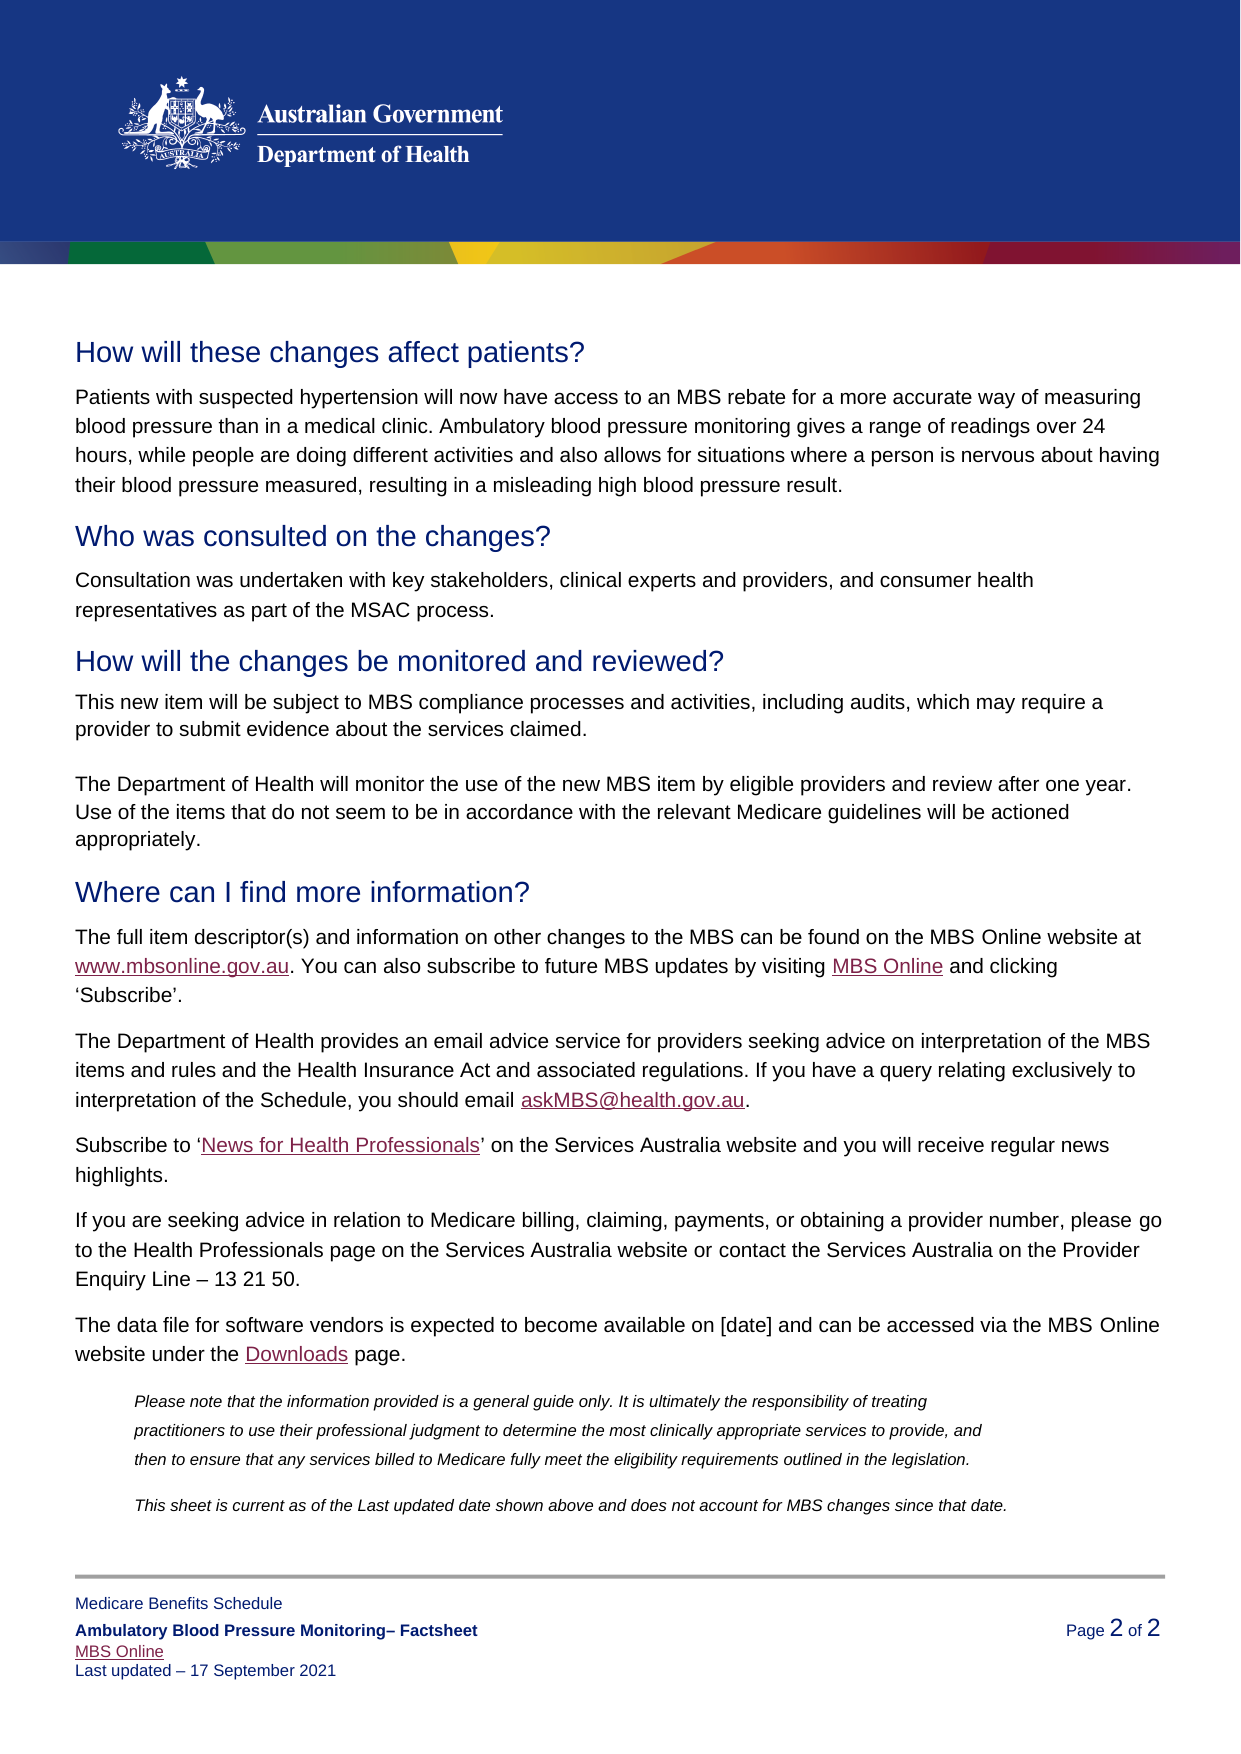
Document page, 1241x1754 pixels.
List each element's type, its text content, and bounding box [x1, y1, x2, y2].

text This new item will be subject to MBS compliance processes and activities, including audits, which may require a provider to submit evidence about the services claimed. [75, 689, 1165, 741]
text This sheet is current as of the Last updated date shown above and does not account for MBS changes since that date. [134, 1488, 1020, 1517]
text The full item descriptor(s) and information on other changes to the MBS can be found on the MBS Online website at www.mbsonline.gov.au. You can also subscribe to future MBS updates by visiting MBS Online and clicking ‘Subscribe’. [75, 921, 1165, 1009]
subtitle How will the changes be monitored and reviewed? [75, 648, 1165, 677]
picture [0, 0, 1241, 265]
text The data file for software vendors is expected to become available on [date] and can be accessed via the MBS Online website under the Downloads page. [75, 1309, 1165, 1367]
text If you are seeking advice in relation to Medicare billing, claiming, payments, or obtaining a provider number, please go to the Health Professionals page on the Services Australia website or contact the Services Australia on the Provider Enquiry Line – 13 21 50. [75, 1204, 1165, 1292]
text Please note that the information provided is a general guide only. It is ultimately the responsibility of treating practitioners to use their professional judgment to determine the most clinically appropriate services to provide, and then to ensure that any services billed to Medicare fully meet the eligibility requirements outlined in the legislation. [134, 1384, 1020, 1471]
subtitle How will these changes affect patients? [75, 339, 1165, 369]
text The Department of Health provides an email advice service for providers seeking advice on interpretation of the MBS items and rules and the Health Insurance Act and associated regulations. If you have a query relating exclusively to interpretation of the Schedule, you should email askMBS@health.gov.au. [75, 1025, 1165, 1113]
subtitle Who was consulted on the changes? [75, 523, 1165, 552]
text The Department of Health will monitor the use of the new MBS item by eligible providers and review after one year. Use of the items that do not seem to be in accordance with the relevant Medicare guidelines will be actioned appropriately. [75, 772, 1165, 851]
text Patients with suspected hypertension will now have access to an MBS rebate for a more accurate way of measuring blood pressure than in a medical clinic. Ambulatory blood pressure monitoring gives a range of readings over 24 hours, while people are doing different activities and also allows for situations where a person is nervous about having their blood pressure measured, resulting in a misleading high blood pressure result. [75, 381, 1165, 498]
text Subscribe to ‘News for Health Professionals’ on the Services Australia website and you will receive regular news highlights. [75, 1129, 1165, 1188]
subtitle Where can I find more information? [75, 879, 1165, 909]
text Consultation was undertaken with key stakeholders, clinical experts and providers, and consumer health representatives as part of the MSAC process. [75, 564, 1165, 623]
